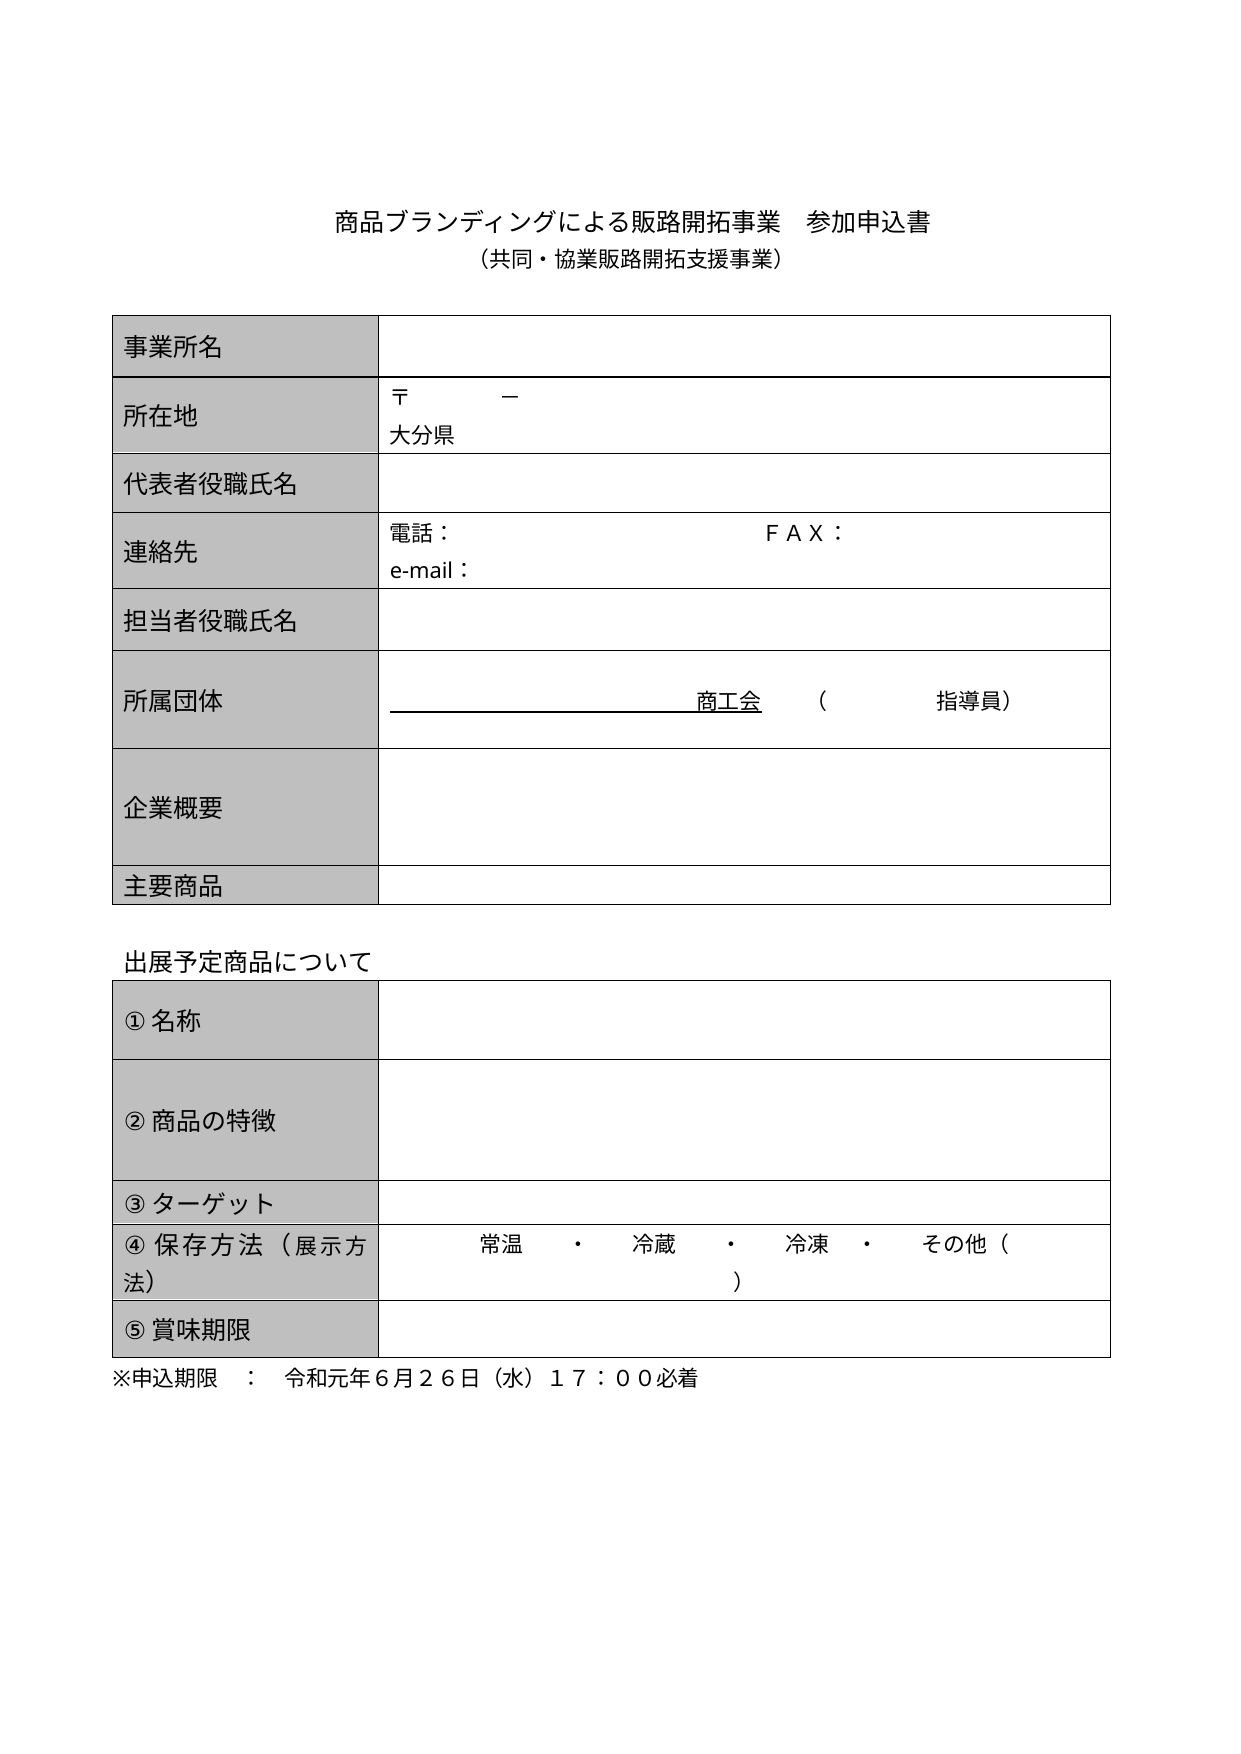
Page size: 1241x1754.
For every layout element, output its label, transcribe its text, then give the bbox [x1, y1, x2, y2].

table_cell ①名称 [113, 981, 378, 1059]
table_cell 〒 － 大分県 [379, 378, 1110, 452]
table_cell ⑤賞味期限 [113, 1301, 378, 1357]
text （共同・協業販路開拓支援事業） [112, 239, 1128, 277]
table_cell 担当者役職氏名 [113, 589, 378, 650]
table_cell [379, 981, 1110, 1059]
table_cell [379, 589, 1110, 650]
table_cell 所属団体 [113, 651, 378, 748]
table_cell ③ターゲット [113, 1181, 378, 1223]
table_cell 主要商品 [113, 866, 378, 904]
table_cell 所在地 [113, 378, 378, 452]
table_cell ②商品の特徴 [113, 1060, 378, 1180]
table_cell 連絡先 [113, 513, 378, 588]
table_cell [379, 454, 1110, 512]
table_cell ④保存方法（展示方法） [113, 1225, 378, 1299]
table_cell [379, 1301, 1110, 1357]
table_cell 代表者役職氏名 [113, 454, 378, 512]
text ※申込期限 ： 令和元年６月２６日（水）１７：００必着 [112, 1358, 1128, 1395]
table_cell [379, 749, 1110, 865]
table_cell 電話： ＦＡＸ： e-mail： [379, 513, 1110, 588]
text 商品ブランディングによる販路開拓事業 参加申込書 [112, 202, 1128, 239]
table_cell [379, 1060, 1110, 1180]
table_cell 常温 ・ 冷蔵 ・ 冷凍 ・ その他（ ） [379, 1225, 1110, 1299]
table_cell [379, 866, 1110, 904]
table_cell [379, 1181, 1110, 1223]
table_cell 出展予定商品について [113, 905, 1110, 980]
table_cell 企業概要 [113, 749, 378, 865]
table_header [379, 316, 1110, 376]
table_cell 商工会 （ 指導員） [379, 651, 1110, 748]
table_header 事業所名 [113, 316, 378, 376]
